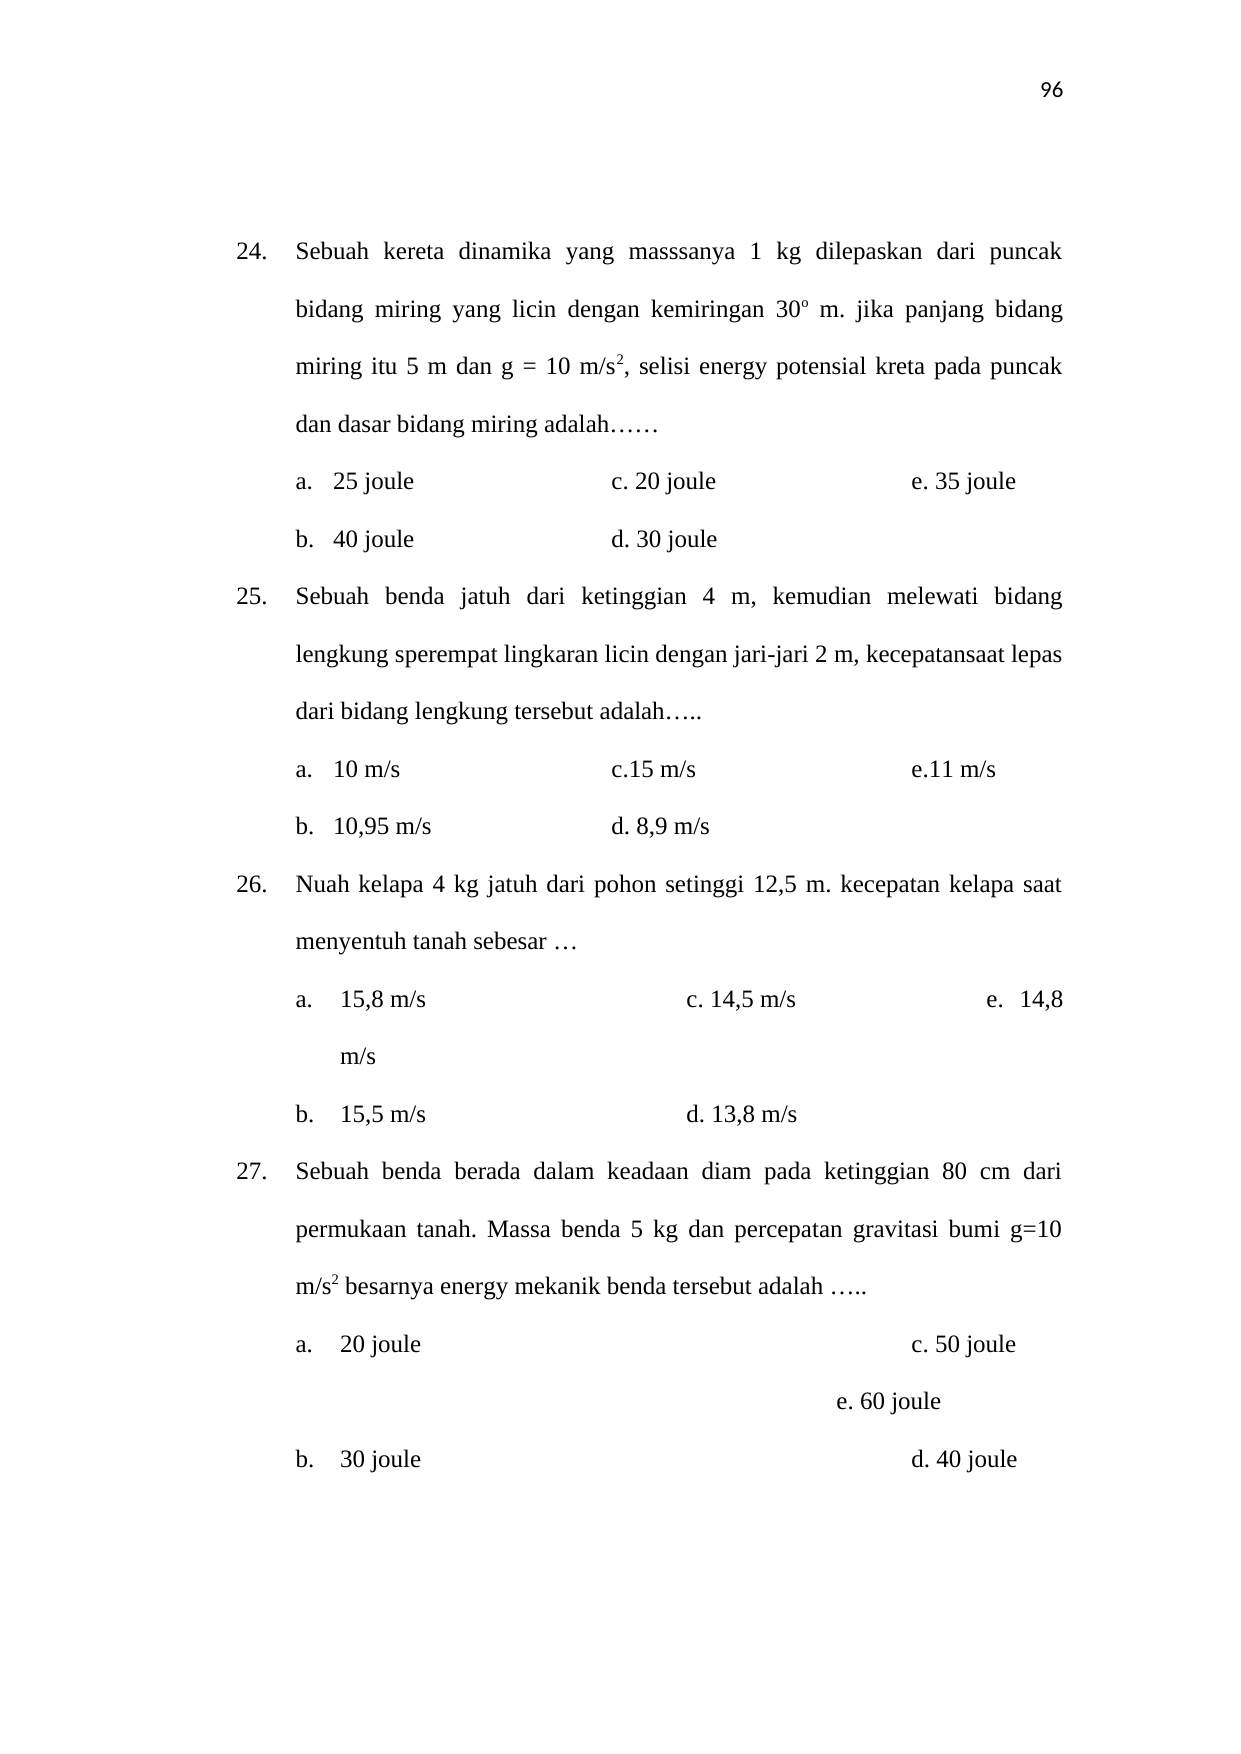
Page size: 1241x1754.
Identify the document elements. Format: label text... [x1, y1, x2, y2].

list Sebuah kereta dinamika yang masssanya 1 kg dilepaskan dari puncak bidang miring yang licin dengan kemiringan 30o m. jika panjang bidang miring itu 5 m dan g = 10 m/s2, selisi energy potensial kreta pada puncak dan dasar bidang miring adalah…… [236, 236, 1063, 437]
list 25 joule c. 20 joule e. 35 joule [295, 466, 1063, 495]
list Sebuah benda berada dalam keadaan diam pada ketinggian 80 cm dari permukaan tanah. Massa benda 5 kg dan percepatan gravitasi bumi g=10 m/s2 besarnya energy mekanik benda tersebut adalah ….. [236, 1156, 1063, 1300]
list 30 joule d. 40 joule [295, 1444, 1063, 1472]
list 10 m/s c.15 m/s e.11 m/s [295, 754, 1063, 782]
list 20 joule c. 50 joule e. 60 joule [295, 1329, 1063, 1415]
list Sebuah benda jatuh dari ketinggian 4 m, kemudian melewati bidang lengkung sperempat lingkaran licin dengan jari-jari 2 m, kecepatansaat lepas dari bidang lengkung tersebut adalah….. [236, 581, 1063, 725]
list 15,5 m/s d. 13,8 m/s [295, 1099, 1063, 1127]
list 15,8 m/s c. 14,5 m/s e. 14,8 m/s [295, 984, 1063, 1070]
list 40 joule d. 30 joule [295, 524, 1063, 552]
list Nuah kelapa 4 kg jatuh dari pohon setinggi 12,5 m. kecepatan kelapa saat menyentuh tanah sebesar … [236, 869, 1063, 955]
list 10,95 m/s d. 8,9 m/s [295, 811, 1063, 840]
